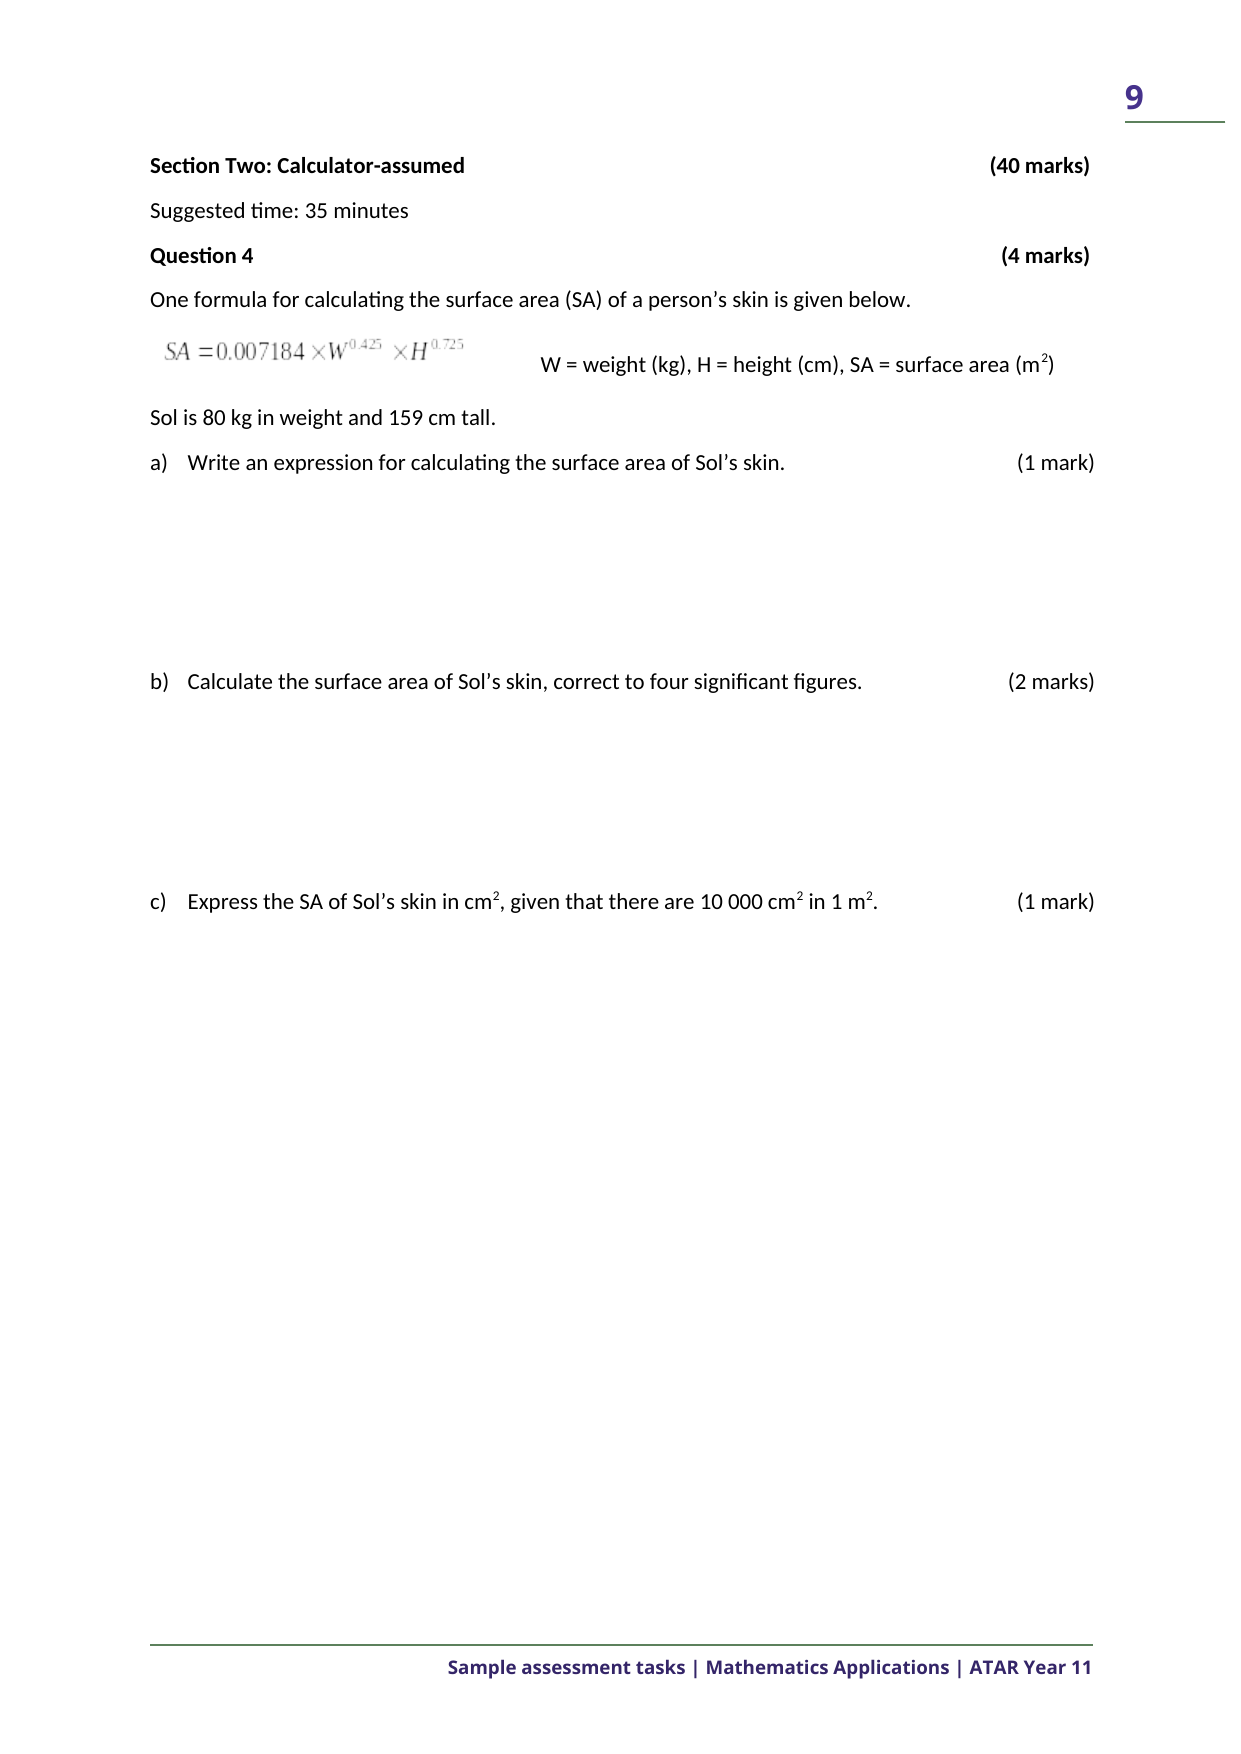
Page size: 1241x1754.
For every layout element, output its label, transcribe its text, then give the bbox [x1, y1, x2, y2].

text One formula for calculating the surface area (SA) of a person’s skin is given below. [150, 285, 1093, 313]
text W = weight (kg), H = height (cm), SA = surface area (m2) [150, 330, 1093, 378]
text Question 4 (4 marks) [150, 241, 1093, 269]
text Suggested time: 35 minutes [150, 196, 1093, 224]
list Calculate the surface area of Sol’s skin, correct to four significant figures. (2 marks) [150, 667, 1093, 695]
list Write an expression for calculating the surface area of Sol’s skin. (1 mark) [150, 448, 1093, 476]
list Express the SA of Sol’s skin in cm2, given that there are 10 000 cm2 in 1 m2. (1 mark) [150, 887, 1093, 915]
text Sol is 80 kg in weight and 159 cm tall. [150, 403, 1093, 431]
text Section Two: Calculator-assumed (40 marks) [150, 151, 1093, 179]
